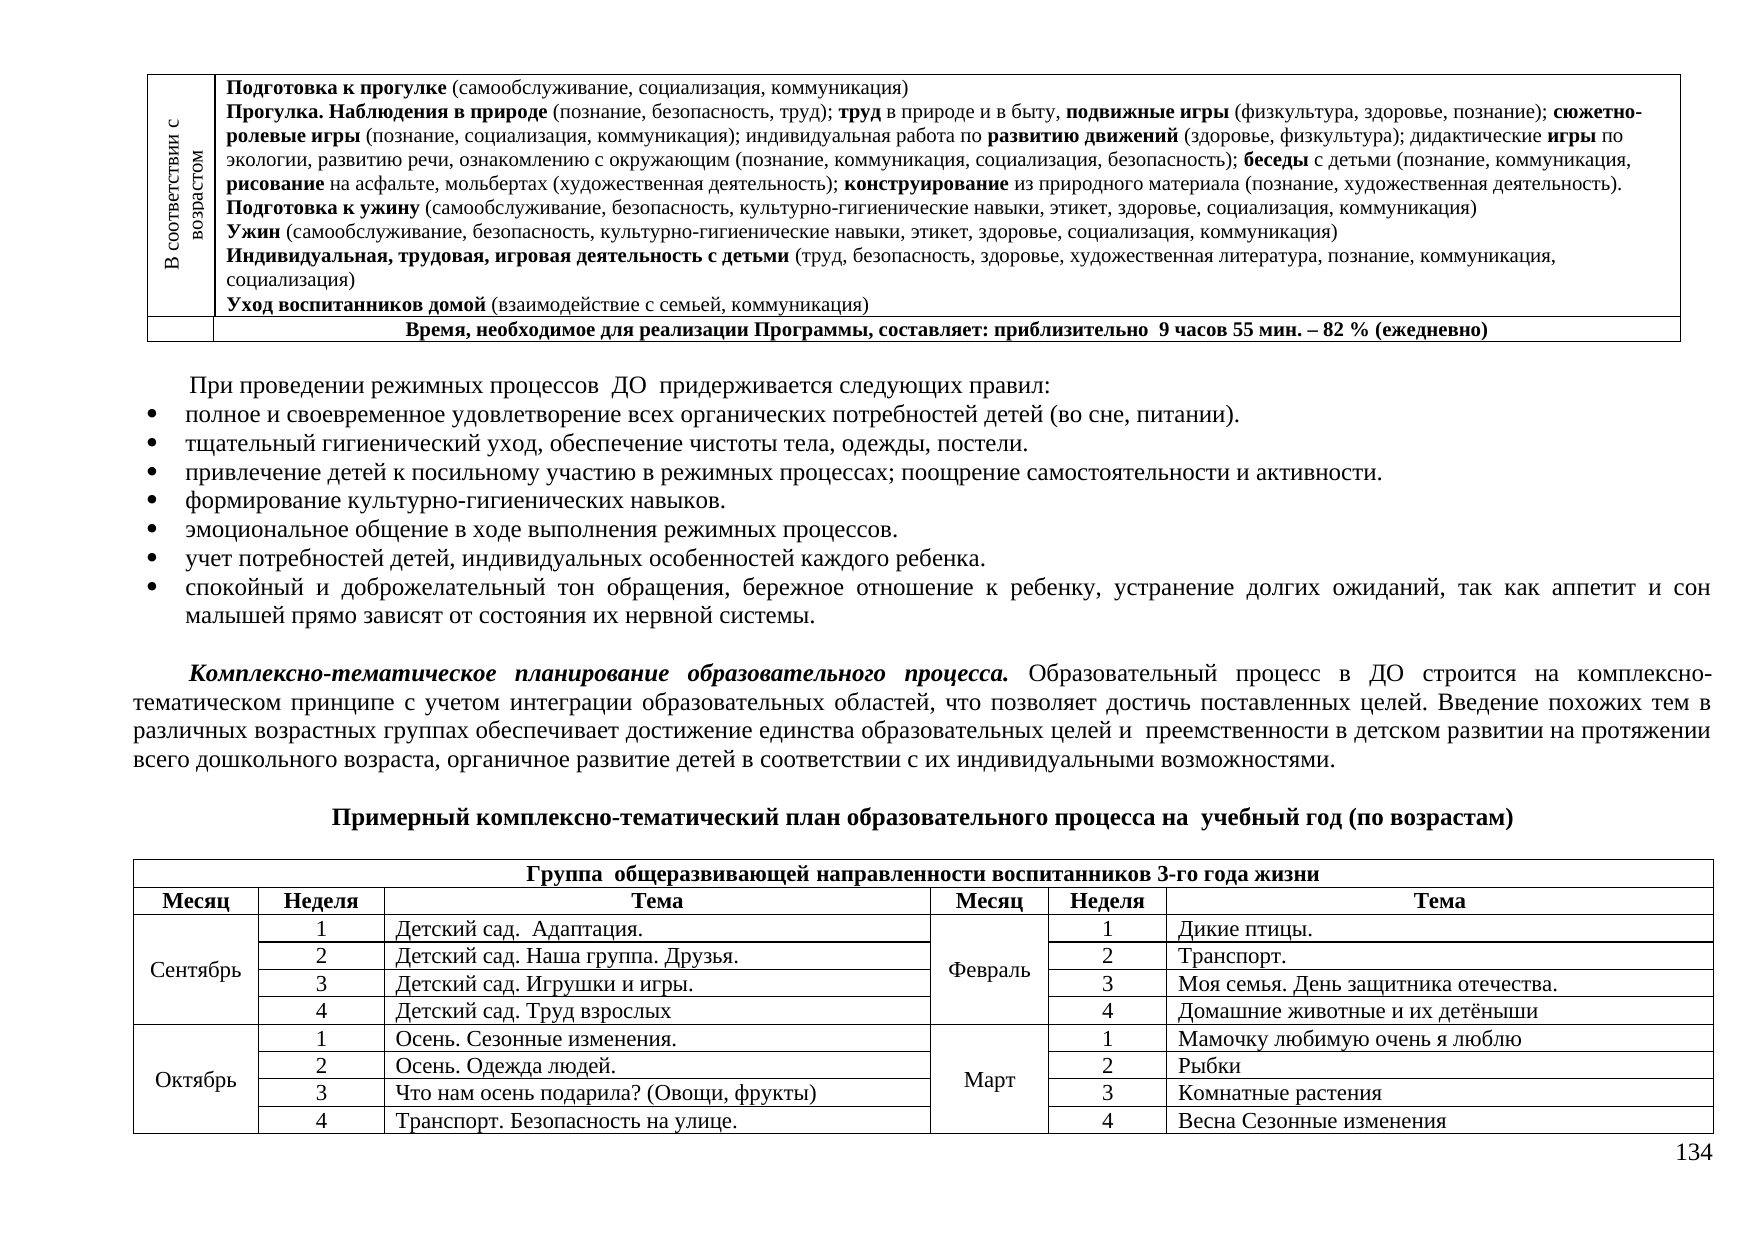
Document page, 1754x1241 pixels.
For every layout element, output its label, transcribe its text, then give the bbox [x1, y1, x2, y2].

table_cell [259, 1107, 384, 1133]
list спокойный и доброжелательный тон обращения, бережное отношение к ребенку, устранение долгих ожиданий, так как аппетит и сон малышей прямо зависят от состояния их нервной системы. [148, 572, 1713, 629]
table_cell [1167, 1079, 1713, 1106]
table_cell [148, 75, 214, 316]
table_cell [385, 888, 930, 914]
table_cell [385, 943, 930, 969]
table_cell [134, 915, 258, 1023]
list привлечение детей к посильному участию в режимных процессах; поощрение самостоятельности и активности. [148, 457, 1713, 485]
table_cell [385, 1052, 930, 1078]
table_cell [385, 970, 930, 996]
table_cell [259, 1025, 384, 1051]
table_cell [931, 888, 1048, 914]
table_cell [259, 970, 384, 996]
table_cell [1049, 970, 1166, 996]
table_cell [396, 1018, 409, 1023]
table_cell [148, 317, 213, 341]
text Комплексно-тематическое планирование образовательного процесса. Образовательный процесс в ДО строится на комплексно-тематическом принципе с учетом интеграции образовательных областей, что позволяет достичь поставленных целей. Введение похожих тем в различных возрастных группах обеспечивает достижение единства образовательных целей и преемственности в детском развитии на протяжении всего дошкольного возраста, органичное развитие детей в соответствии с их индивидуальными возможностями. [133, 658, 1713, 773]
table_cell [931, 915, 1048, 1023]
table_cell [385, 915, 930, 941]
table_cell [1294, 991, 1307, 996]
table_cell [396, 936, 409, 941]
list полное и своевременное удовлетворение всех органических потребностей детей (во сне, питании). [148, 399, 1713, 428]
list формирование культурно-гигиенических навыков. [148, 485, 1713, 514]
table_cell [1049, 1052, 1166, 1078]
text При проведении режимных процессов ДО придерживается следующих правил: [133, 370, 1713, 399]
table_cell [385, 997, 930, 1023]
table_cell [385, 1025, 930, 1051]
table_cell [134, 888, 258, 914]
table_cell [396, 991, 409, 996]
list учет потребностей детей, индивидуальных особенностей каждого ребенка. [148, 543, 1713, 572]
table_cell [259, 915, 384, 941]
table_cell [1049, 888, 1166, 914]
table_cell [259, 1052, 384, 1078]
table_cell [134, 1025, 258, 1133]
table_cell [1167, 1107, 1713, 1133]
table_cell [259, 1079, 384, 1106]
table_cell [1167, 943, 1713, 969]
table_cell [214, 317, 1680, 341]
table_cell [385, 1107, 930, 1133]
list тщательный гигиенический уход, обеспечение чистоты тела, одежды, постели. [148, 428, 1713, 457]
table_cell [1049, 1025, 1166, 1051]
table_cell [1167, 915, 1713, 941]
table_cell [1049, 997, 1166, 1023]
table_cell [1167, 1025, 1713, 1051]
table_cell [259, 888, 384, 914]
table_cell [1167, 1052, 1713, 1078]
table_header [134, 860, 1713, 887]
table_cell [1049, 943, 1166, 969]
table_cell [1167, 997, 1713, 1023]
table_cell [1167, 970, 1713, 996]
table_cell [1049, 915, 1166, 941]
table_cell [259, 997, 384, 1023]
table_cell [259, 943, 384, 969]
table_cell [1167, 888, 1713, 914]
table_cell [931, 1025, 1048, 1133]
list эмоциональное общение в ходе выполнения режимных процессов. [148, 514, 1713, 543]
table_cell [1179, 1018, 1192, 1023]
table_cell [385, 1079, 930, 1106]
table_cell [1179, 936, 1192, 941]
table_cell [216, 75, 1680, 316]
text Примерный комплексно-тематический план образовательного процесса на учебный год (по возрастам) [133, 802, 1713, 830]
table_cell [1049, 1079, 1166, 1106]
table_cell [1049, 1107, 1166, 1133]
